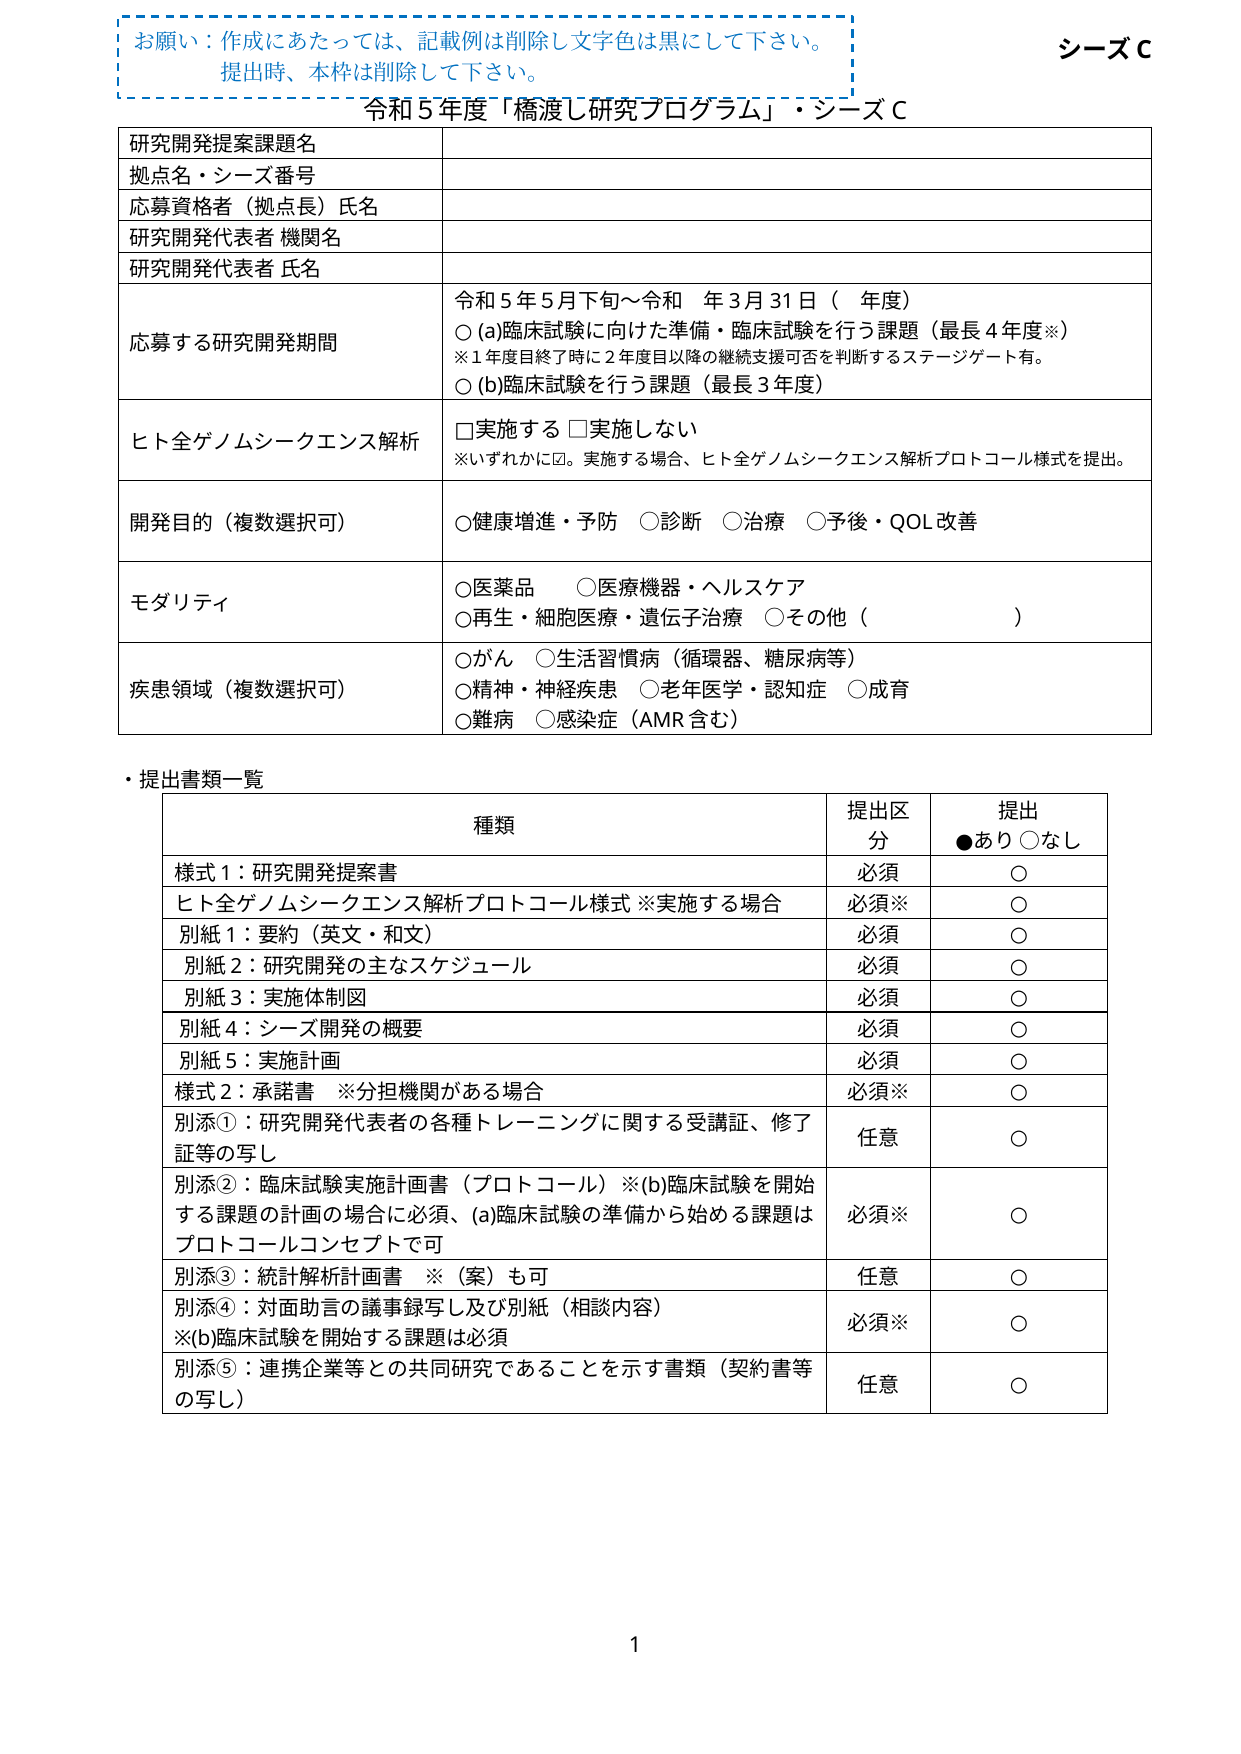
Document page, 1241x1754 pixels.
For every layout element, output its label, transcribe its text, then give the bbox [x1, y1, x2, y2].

table_header 研究開発提案課題名 [119, 128, 442, 158]
table_cell 開発目的（複数選択可） [119, 481, 442, 561]
table_cell [443, 253, 1151, 283]
table_cell 必須※ [827, 1168, 930, 1259]
table_cell 疾患領域（複数選択可） [119, 643, 442, 733]
table_cell 任意 [827, 1260, 930, 1290]
table_cell 別紙3：実施体制図 [163, 981, 826, 1011]
table_cell ヒト全ゲノムシークエンス解析 [119, 400, 442, 480]
table_cell 様式2：承諾書 ※分担機関がある場合 [163, 1075, 826, 1106]
table_cell 必須 [827, 856, 930, 886]
table_header 提出 ●あり ○なし [931, 794, 1107, 855]
table_cell 必須 [827, 1013, 930, 1043]
table_cell 拠点名・シーズ番号 [119, 159, 442, 189]
table_cell 別紙4：シーズ開発の概要 [163, 1013, 826, 1043]
text 令和５年度「橋渡し研究プログラム」・シーズC [118, 90, 1152, 127]
table_cell 別紙5：実施計画 [163, 1044, 826, 1074]
table_cell 健康増進・予防 診断 治療 予後・QOL改善 [443, 481, 1151, 561]
table_cell 別添⑤：連携企業等との共同研究であることを示す書類（契約書等の写し） [163, 1353, 826, 1413]
table_cell がん 生活習慣病（循環器、糖尿病等） 精神・神経疾患 老年医学・認知症 成育 難病 感染症（AMR含む） [443, 643, 1151, 733]
table_cell 任意 [827, 1353, 930, 1413]
table_cell 別添①：研究開発代表者の各種トレーニングに関する受講証、修了証等の写し [163, 1107, 826, 1167]
table_cell 応募する研究開発期間 [119, 284, 442, 399]
text ・提出書類一覧 [118, 763, 1152, 793]
table_cell 必須 [827, 919, 930, 949]
table_cell 令和5年５月下旬～令和 年3月31日（ 年度） (a)臨床試験に向けた準備・臨床試験を行う課題（最長4年度※） ※１年度目終了時に２年度目以降の継続支援可否を判断するステージゲート有。 (b)臨床試験を行う課題（最長3年度） [443, 284, 1151, 399]
table_header 種類 [163, 794, 826, 855]
table_cell 研究開発代表者 氏名 [119, 253, 442, 283]
table_cell 別紙2：研究開発の主なスケジュール [163, 950, 826, 980]
table_cell 別添③：統計解析計画書 ※（案）も可 [163, 1260, 826, 1290]
table_cell [443, 159, 1151, 189]
table_cell 必須 [827, 1044, 930, 1074]
table_cell 応募資格者（拠点長）氏名 [119, 190, 442, 220]
table_cell ヒト全ゲノムシークエンス解析プロトコール様式 ※実施する場合 [163, 887, 826, 917]
table_cell □実施する □実施しない ※いずれかに☑。実施する場合、ヒト全ゲノムシークエンス解析プロトコール様式を提出。 [443, 400, 1151, 480]
table_cell 研究開発代表者 機関名 [119, 221, 442, 252]
table_cell 別紙1：要約（英文・和文） [163, 919, 826, 949]
table_cell 別添②：臨床試験実施計画書（プロトコール）※(b)臨床試験を開始する課題の計画の場合に必須、(a)臨床試験の準備から始める課題はプロトコールコンセプトで可 [163, 1168, 826, 1259]
table_header [443, 128, 1151, 158]
table_cell [443, 221, 1151, 252]
table_cell 任意 [827, 1107, 930, 1167]
table_cell 別添④：対面助言の議事録写し及び別紙（相談内容） ※(b)臨床試験を開始する課題は必須 [163, 1291, 826, 1352]
table_cell 必須※ [827, 1291, 930, 1352]
table_cell 必須※ [827, 887, 930, 917]
table_cell [443, 190, 1151, 220]
table_cell 必須※ [827, 1075, 930, 1106]
table_cell 医薬品 医療機器・ヘルスケア 再生・細胞医療・遺伝子治療 その他（ ） [443, 562, 1151, 642]
table_cell 様式1：研究開発提案書 [163, 856, 826, 886]
table_cell 必須 [827, 981, 930, 1011]
table_cell 必須 [827, 950, 930, 980]
table_header 提出区分 [827, 794, 930, 855]
table_cell モダリティ [119, 562, 442, 642]
